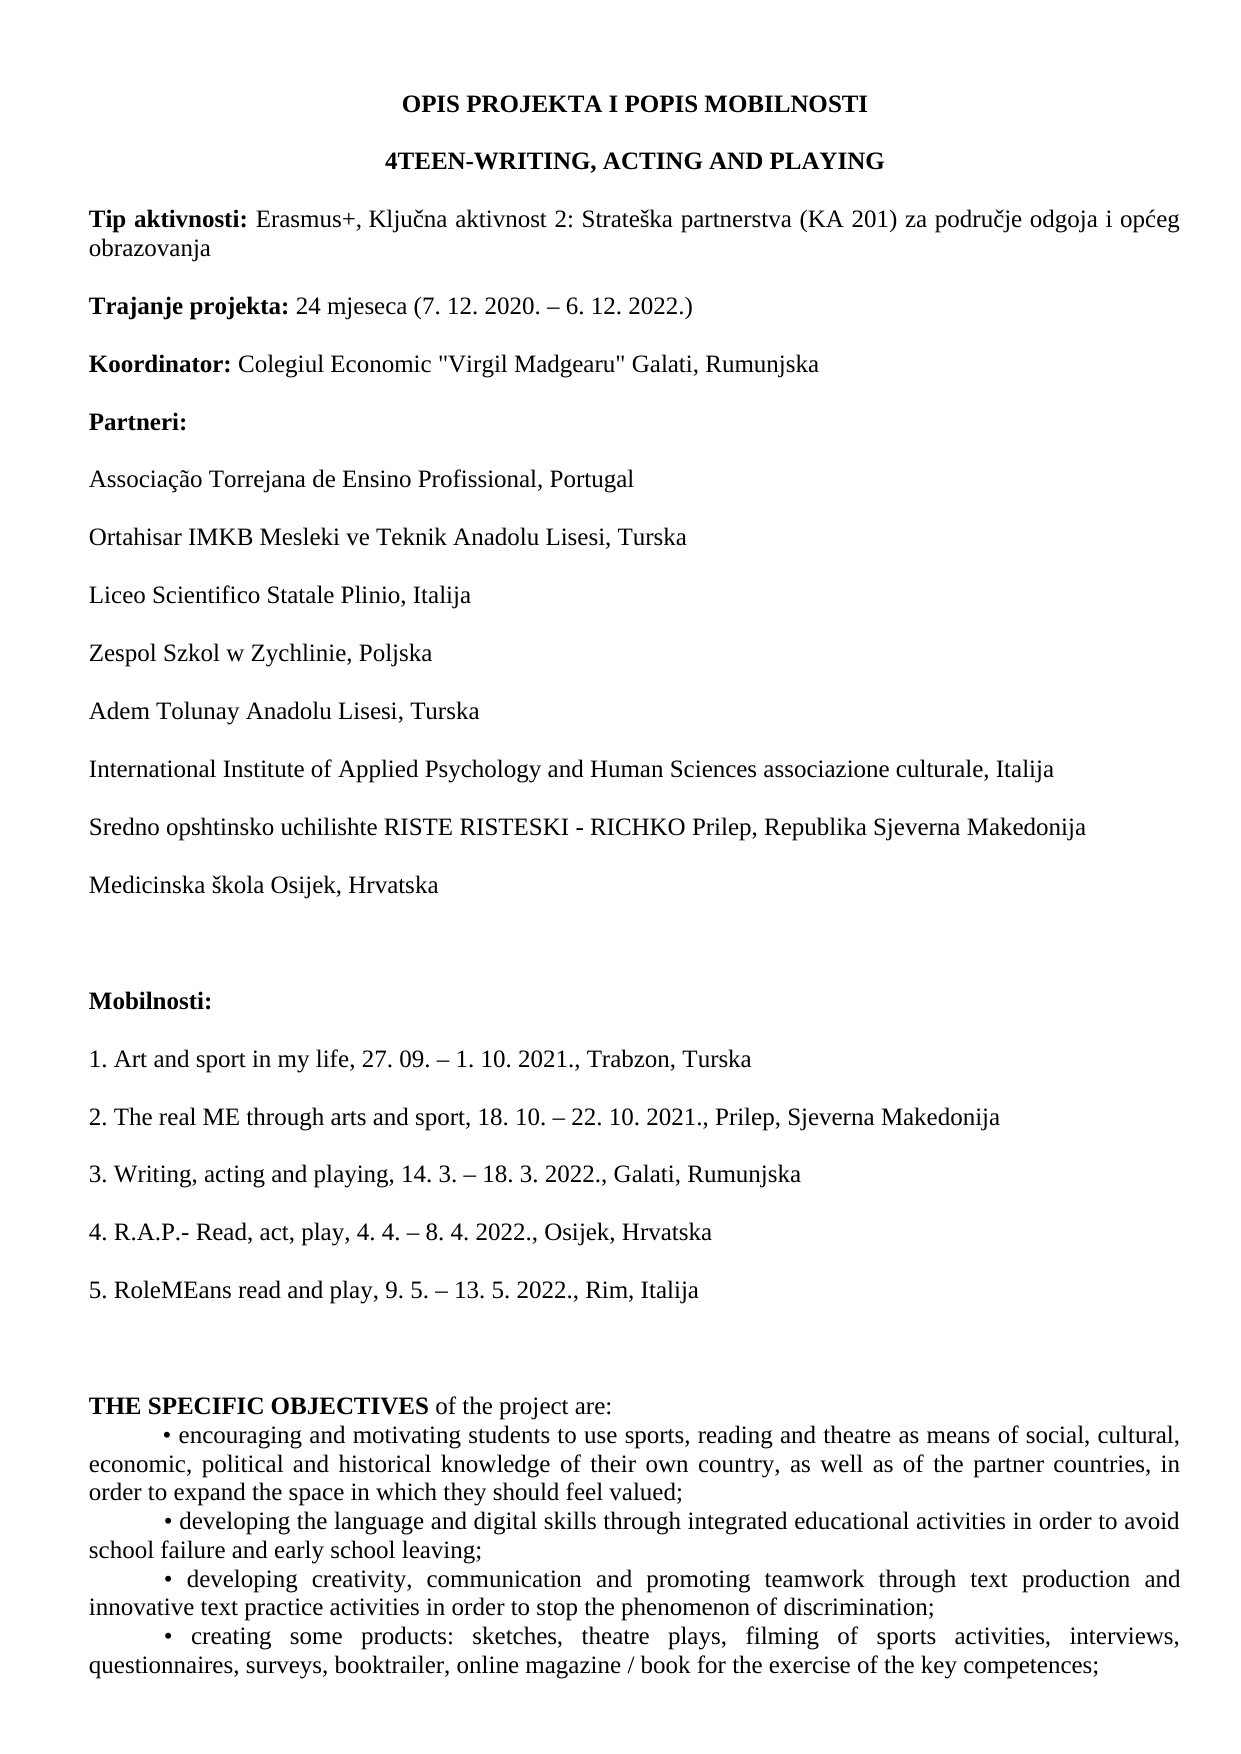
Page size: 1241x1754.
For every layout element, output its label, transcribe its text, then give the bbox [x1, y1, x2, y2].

text 5. RoleMEans read and play, 9. 5. – 13. 5. 2022., Rim, Italija [89, 1275, 1181, 1304]
text Adem Tolunay Anadolu Lisesi, Turska [89, 696, 1181, 725]
text Zespol Szkol w Zychlinie, Poljska [89, 638, 1181, 667]
text Liceo Scientifico Statale Plinio, Italija [89, 580, 1181, 609]
text 1. Art and sport in my life, 27. 09. – 1. 10. 2021., Trabzon, Turska [89, 1044, 1181, 1072]
text 4TEEN-WRITING, ACTING AND PLAYING [89, 146, 1181, 175]
text International Institute of Applied Psychology and Human Sciences associazione culturale, Italija [89, 754, 1181, 783]
text Tip aktivnosti: Erasmus+, Ključna aktivnost 2: Strateška partnerstva (KA 201) za područje odgoja i općeg obrazovanja [89, 204, 1181, 262]
text • developing creativity, communication and promoting teamwork through text production and innovative text practice activities in order to stop the phenomenon of discrimination; [89, 1564, 1181, 1621]
text OPIS PROJEKTA I POPIS MOBILNOSTI [89, 89, 1181, 117]
text • developing the language and digital skills through integrated educational activities in order to avoid school failure and early school leaving; [89, 1506, 1181, 1564]
text • encouraging and motivating students to use sports, reading and theatre as means of social, cultural, economic, political and historical knowledge of their own country, as well as of the partner countries, in order to expand the space in which they should feel valued; [89, 1420, 1181, 1506]
text Koordinator: Colegiul Economic "Virgil Madgearu" Galati, Rumunjska [89, 349, 1181, 377]
text Ortahisar IMKB Mesleki ve Teknik Anadolu Lisesi, Turska [89, 522, 1181, 551]
text Medicinska škola Osijek, Hrvatska [89, 870, 1181, 899]
text Partneri: [89, 407, 1181, 435]
text 4. R.A.P.- Read, act, play, 4. 4. – 8. 4. 2022., Osijek, Hrvatska [89, 1217, 1181, 1246]
text Associação Torrejana de Ensino Profissional, Portugal [89, 464, 1181, 493]
text 2. The real ME through arts and sport, 18. 10. – 22. 10. 2021., Prilep, Sjeverna Makedonija [89, 1102, 1181, 1130]
text THE SPECIFIC OBJECTIVES of the project are: [89, 1391, 1181, 1420]
text 3. Writing, acting and playing, 14. 3. – 18. 3. 2022., Galati, Rumunjska [89, 1159, 1181, 1188]
text Sredno opshtinsko uchilishte RISTE RISTESKI - RICHKO Prilep, Republika Sjeverna Makedonija [89, 812, 1181, 841]
text Mobilnosti: [89, 986, 1181, 1014]
text Trajanje projekta: 24 mjeseca (7. 12. 2020. – 6. 12. 2022.) [89, 291, 1181, 319]
text • creating some products: sketches, theatre plays, filming of sports activities, interviews, questionnaires, surveys, booktrailer, online magazine / book for the exercise of the key competences; [89, 1621, 1181, 1679]
